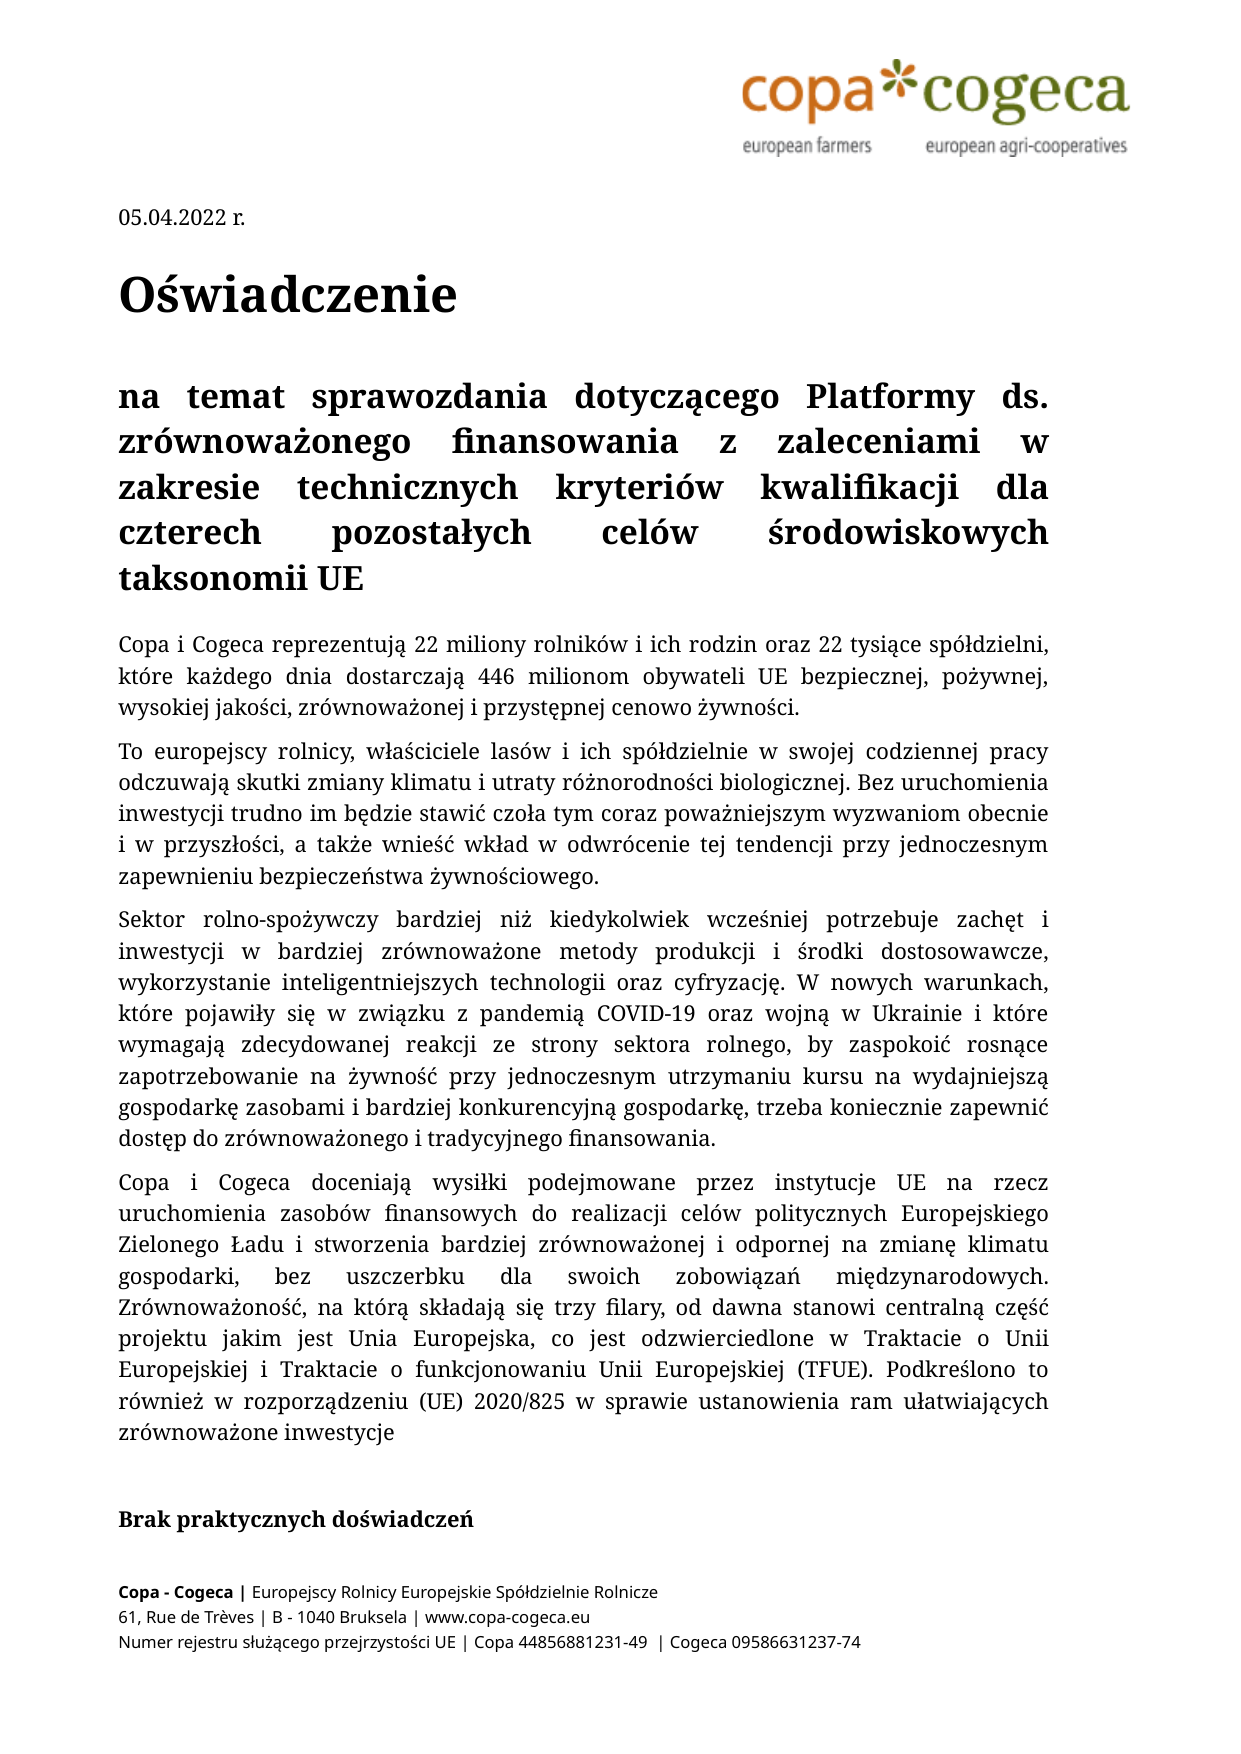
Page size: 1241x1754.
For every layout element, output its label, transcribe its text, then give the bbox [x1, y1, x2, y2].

text Copa i Cogeca reprezentują 22 miliony rolników i ich rodzin oraz 22 tysiące spółdzielni, które każdego dnia dostarczają 446 milionom obywateli UE bezpiecznej, pożywnej, wysokiej jakości, zrównoważonej i przystępnej cenowo żywności. [118, 629, 1050, 722]
text na temat sprawozdania dotyczącego Platformy ds. zrównoważonego finansowania z zaleceniami w zakresie technicznych kryteriów kwalifikacji dla czterech pozostałych celów środowiskowych taksonomii UE [118, 373, 1050, 600]
text Oświadczenie [118, 261, 1050, 327]
text Copa i Cogeca doceniają wysiłki podejmowane przez instytucje UE na rzecz uruchomienia zasobów finansowych do realizacji celów politycznych Europejskiego Zielonego Ładu i stworzenia bardziej zrównoważonej i odpornej na zmianę klimatu gospodarki, bez uszczerbku dla swoich zobowiązań międzynarodowych. Zrównoważoność, na którą składają się trzy filary, od dawna stanowi centralną część projektu jakim jest Unia Europejska, co jest odzwierciedlone w Traktacie o Unii Europejskiej i Traktacie o funkcjonowaniu Unii Europejskiej (TFUE). Podkreślono to również w rozporządzeniu (UE) 2020/825 w sprawie ustanowienia ram ułatwiających zrównoważone inwestycje [118, 1167, 1050, 1447]
picture [742, 59, 1130, 157]
text Brak praktycznych doświadczeń [118, 1504, 1050, 1534]
text 05.04.2022 r. [118, 202, 1050, 231]
text Sektor rolno-spożywczy bardziej niż kiedykolwiek wcześniej potrzebuje zachęt i inwestycji w bardziej zrównoważone metody produkcji i środki dostosowawcze, wykorzystanie inteligentniejszych technologii oraz cyfryzację. W nowych warunkach, które pojawiły się w związku z pandemią COVID-19 oraz wojną w Ukrainie i które wymagają zdecydowanej reakcji ze strony sektora rolnego, by zaspokoić rosnące zapotrzebowanie na żywność przy jednoczesnym utrzymaniu kursu na wydajniejszą gospodarkę zasobami i bardziej konkurencyjną gospodarkę, trzeba koniecznie zapewnić dostęp do zrównoważonego i tradycyjnego finansowania. [118, 904, 1050, 1153]
text To europejscy rolnicy, właściciele lasów i ich spółdzielnie w swojej codziennej pracy odczuwają skutki zmiany klimatu i utraty różnorodności biologicznej. Bez uruchomienia inwestycji trudno im będzie stawić czoła tym coraz poważniejszym wyzwaniom obecnie i w przyszłości, a także wnieść wkład w odwrócenie tej tendencji przy jednoczesnym zapewnieniu bezpieczeństwa żywnościowego. [118, 736, 1050, 891]
